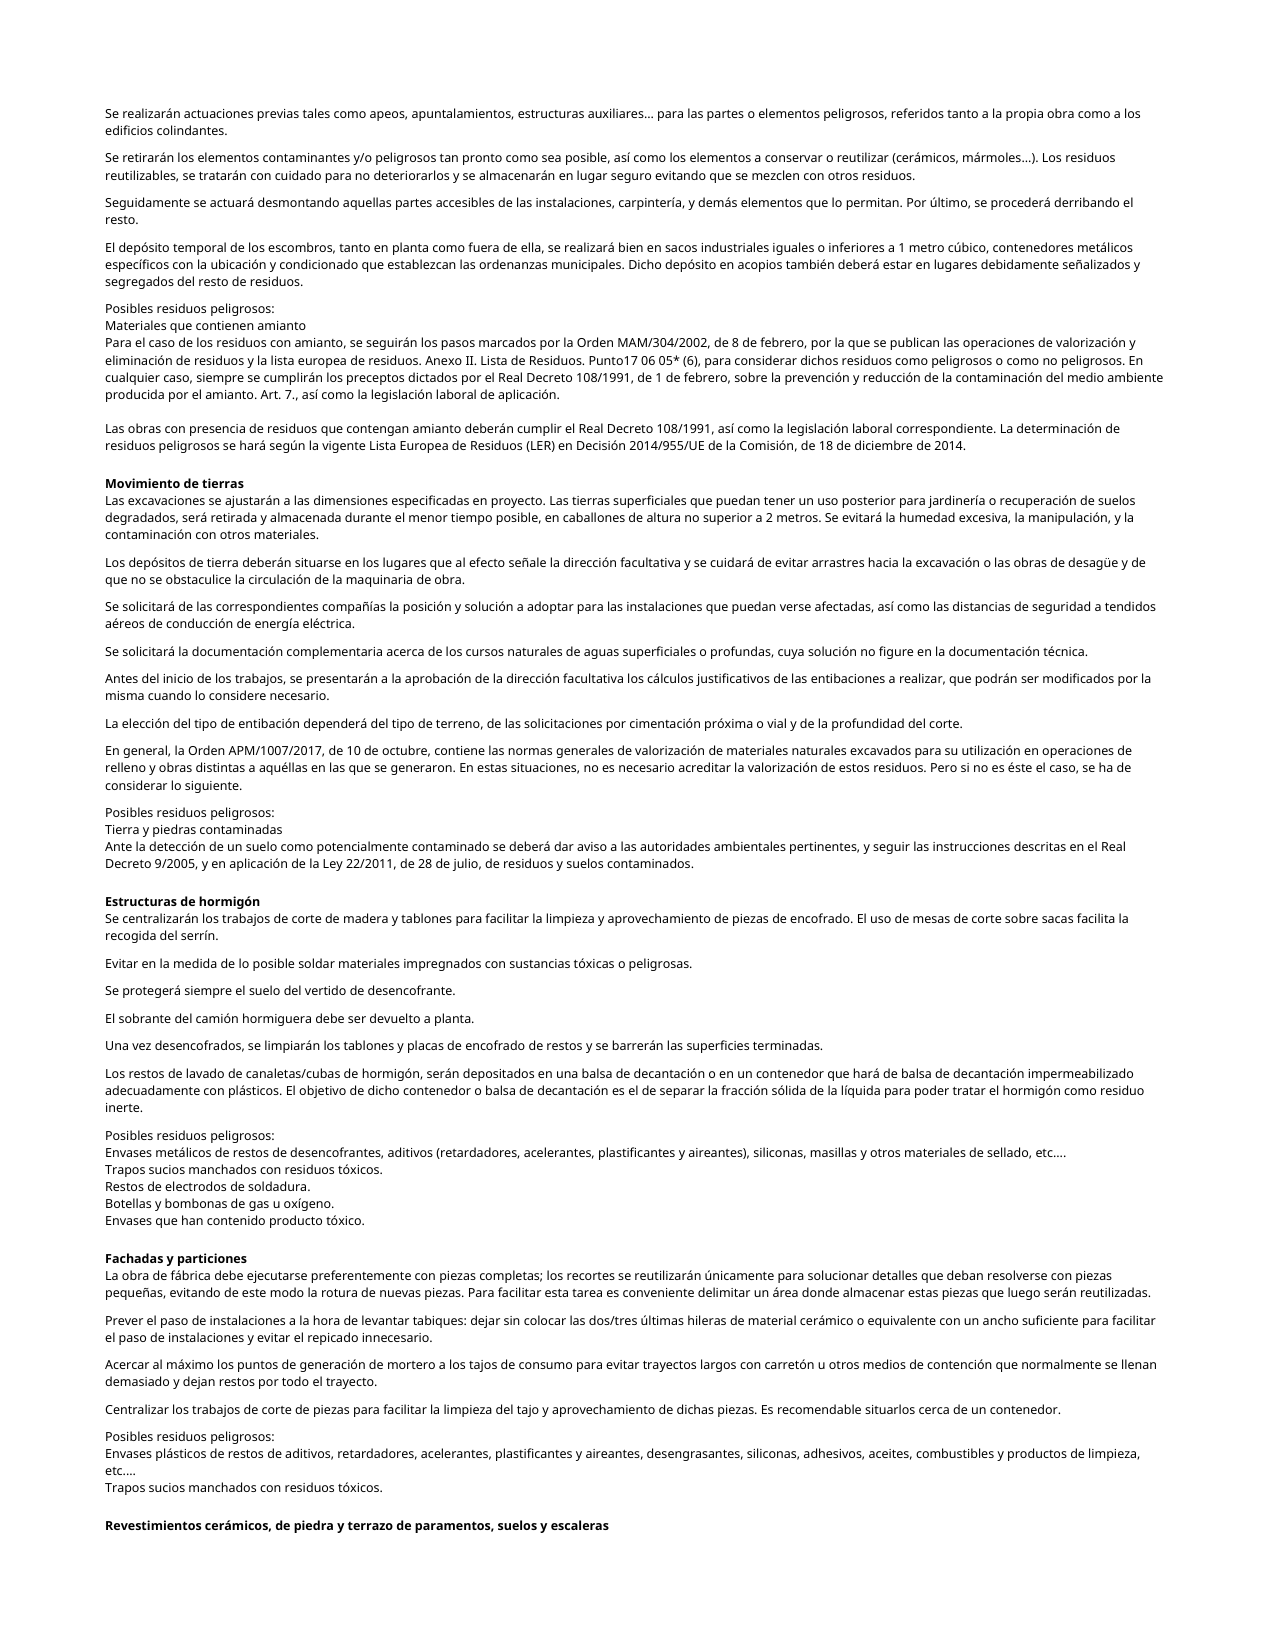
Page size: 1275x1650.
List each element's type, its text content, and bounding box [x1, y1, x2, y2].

text Los depósitos de tierra deberán situarse en los lugares que al efecto señale la dirección facultativa y se cuidará de evitar arrastres hacia la excavación o las obras de desagüe y de que no se obstaculice la circulación de la maquinaria de obra. [105, 554, 1170, 588]
text Movimiento de tierras [105, 475, 1170, 492]
text Revestimientos cerámicos, de piedra y terrazo de paramentos, suelos y escaleras [105, 1517, 1170, 1534]
text Seguidamente se actuará desmontando aquellas partes accesibles de las instalaciones, carpintería, y demás elementos que lo permitan. Por último, se procederá derribando el resto. [105, 194, 1170, 228]
text Los restos de lavado de canaletas/cubas de hormigón, serán depositados en una balsa de decantación o en un contenedor que hará de balsa de decantación impermeabilizado adecuadamente con plásticos. El objetivo de dicho contenedor o balsa de decantación es el de separar la fracción sólida de la líquida para poder tratar el hormigón como residuo inerte. [105, 1065, 1170, 1116]
text Estructuras de hormigón [105, 893, 1170, 910]
text Las excavaciones se ajustarán a las dimensiones especificadas en proyecto. Las tierras superficiales que puedan tener un uso posterior para jardinería o recuperación de suelos degradados, será retirada y almacenada durante el menor tiempo posible, en caballones de altura no superior a 2 metros. Se evitará la humedad excesiva, la manipulación, y la contaminación con otros materiales. [105, 492, 1170, 543]
text Acercar al máximo los puntos de generación de mortero a los tajos de consumo para evitar trayectos largos con carretón u otros medios de contención que normalmente se llenan demasiado y dejan restos por todo el trayecto. [105, 1356, 1170, 1390]
text El sobrante del camión hormiguera debe ser devuelto a planta. [105, 1010, 1170, 1027]
text Se retirarán los elementos contaminantes y/o peligrosos tan pronto como sea posible, así como los elementos a conservar o reutilizar (cerámicos, mármoles...). Los residuos reutilizables, se tratarán con cuidado para no deteriorarlos y se almacenarán en lugar seguro evitando que se mezclen con otros residuos. [105, 149, 1170, 184]
text La obra de fábrica debe ejecutarse preferentemente con piezas completas; los recortes se reutilizarán únicamente para solucionar detalles que deban resolverse con piezas pequeñas, evitando de este modo la rotura de nuevas piezas. Para facilitar esta tarea es conveniente delimitar un área donde almacenar estas piezas que luego serán reutilizadas. [105, 1267, 1170, 1301]
text Una vez desencofrados, se limpiarán los tablones y placas de encofrado de restos y se barrerán las superficies terminadas. [105, 1037, 1170, 1054]
text Evitar en la medida de lo posible soldar materiales impregnados con sustancias tóxicas o peligrosas. [105, 955, 1170, 972]
text Se solicitará la documentación complementaria acerca de los cursos naturales de aguas superficiales o profundas, cuya solución no figure en la documentación técnica. [105, 643, 1170, 660]
text Fachadas y particiones [105, 1250, 1170, 1267]
text Se realizarán actuaciones previas tales como apeos, apuntalamientos, estructuras auxiliares... para las partes o elementos peligrosos, referidos tanto a la propia obra como a los edificios colindantes. [105, 105, 1170, 139]
text La elección del tipo de entibación dependerá del tipo de terreno, de las solicitaciones por cimentación próxima o vial y de la profundidad del corte. [105, 715, 1170, 732]
text Antes del inicio de los trabajos, se presentarán a la aprobación de la dirección facultativa los cálculos justificativos de las entibaciones a realizar, que podrán ser modificados por la misma cuando lo considere necesario. [105, 670, 1170, 704]
text El depósito temporal de los escombros, tanto en planta como fuera de ella, se realizará bien en sacos industriales iguales o inferiores a 1 metro cúbico, contenedores metálicos específicos con la ubicación y condicionado que establezcan las ordenanzas municipales. Dicho depósito en acopios también deberá estar en lugares debidamente señalizados y segregados del resto de residuos. [105, 239, 1170, 290]
text Se solicitará de las correspondientes compañías la posición y solución a adoptar para las instalaciones que puedan verse afectadas, así como las distancias de seguridad a tendidos aéreos de conducción de energía eléctrica. [105, 598, 1170, 632]
text Se centralizarán los trabajos de corte de madera y tablones para facilitar la limpieza y aprovechamiento de piezas de encofrado. El uso de mesas de corte sobre sacas facilita la recogida del serrín. [105, 910, 1170, 944]
text En general, la Orden APM/1007/2017, de 10 de octubre, contiene las normas generales de valorización de materiales naturales excavados para su utilización en operaciones de relleno y obras distintas a aquéllas en las que se generaron. En estas situaciones, no es necesario acreditar la valorización de estos residuos. Pero si no es éste el caso, se ha de considerar lo siguiente. [105, 742, 1170, 794]
text Prever el paso de instalaciones a la hora de levantar tabiques: dejar sin colocar las dos/tres últimas hileras de material cerámico o equivalente con un ancho suficiente para facilitar el paso de instalaciones y evitar el repicado innecesario. [105, 1312, 1170, 1346]
text Se protegerá siempre el suelo del vertido de desencofrante. [105, 982, 1170, 999]
